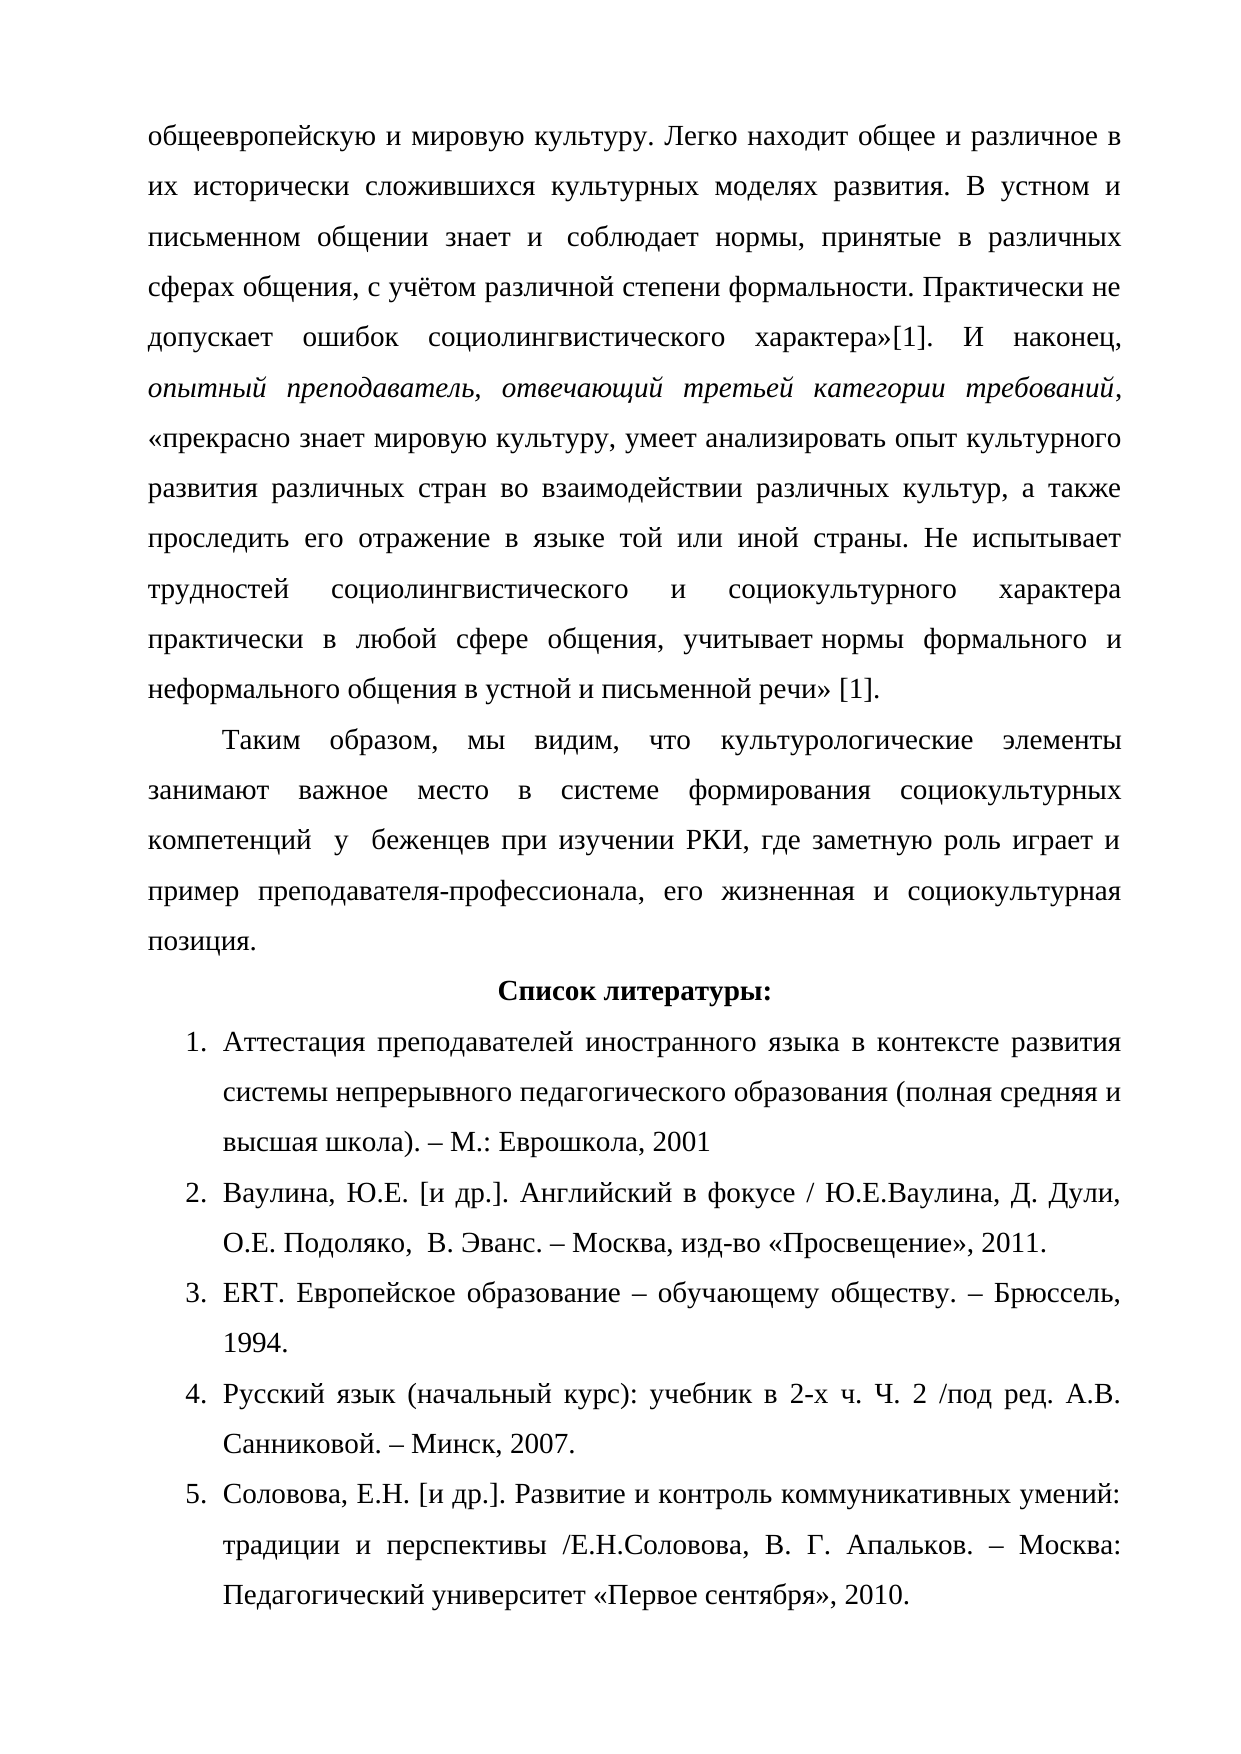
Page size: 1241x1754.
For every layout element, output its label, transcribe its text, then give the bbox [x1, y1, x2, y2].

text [148, 118, 1122, 705]
list Ваулина, Ю.Е. [и др.]. Английский в фокусе / Ю.Е.Ваулина, Д. Дули, О.Е. Подоляко, В. Эванс. – Москва, изд-во «Просвещение», 2011. [185, 1175, 1122, 1258]
list Русский язык (начальный курс): учебник в 2-х ч. Ч. 2 /под ред. А.В. Санниковой. – Минск, 2007. [185, 1376, 1122, 1460]
list Соловова, Е.Н. [и др.]. Развитие и контроль коммуникативных умений: традиции и перспективы /Е.Н.Соловова, В. Г. Апальков. – Москва: Педагогический университет «Первое сентября», 2010. [185, 1477, 1122, 1611]
text Список литературы: [148, 973, 1122, 1007]
text Таким образом, мы видим, что культурологические элементы занимают важное место в системе формирования социокультурных компетенций у беженцев при изучении РКИ, где заметную роль играет и пример преподавателя-профессионала, его жизненная и социокультурная позиция. [148, 722, 1122, 957]
list Аттестация преподавателей иностранного языка в контексте развития системы непрерывного педагогического образования (полная средняя и высшая школа). – М.: Еврошкола, 2001 [185, 1024, 1122, 1158]
list ERT. Европейское образование – обучающему обществу. – Брюссель, 1994. [185, 1275, 1122, 1359]
